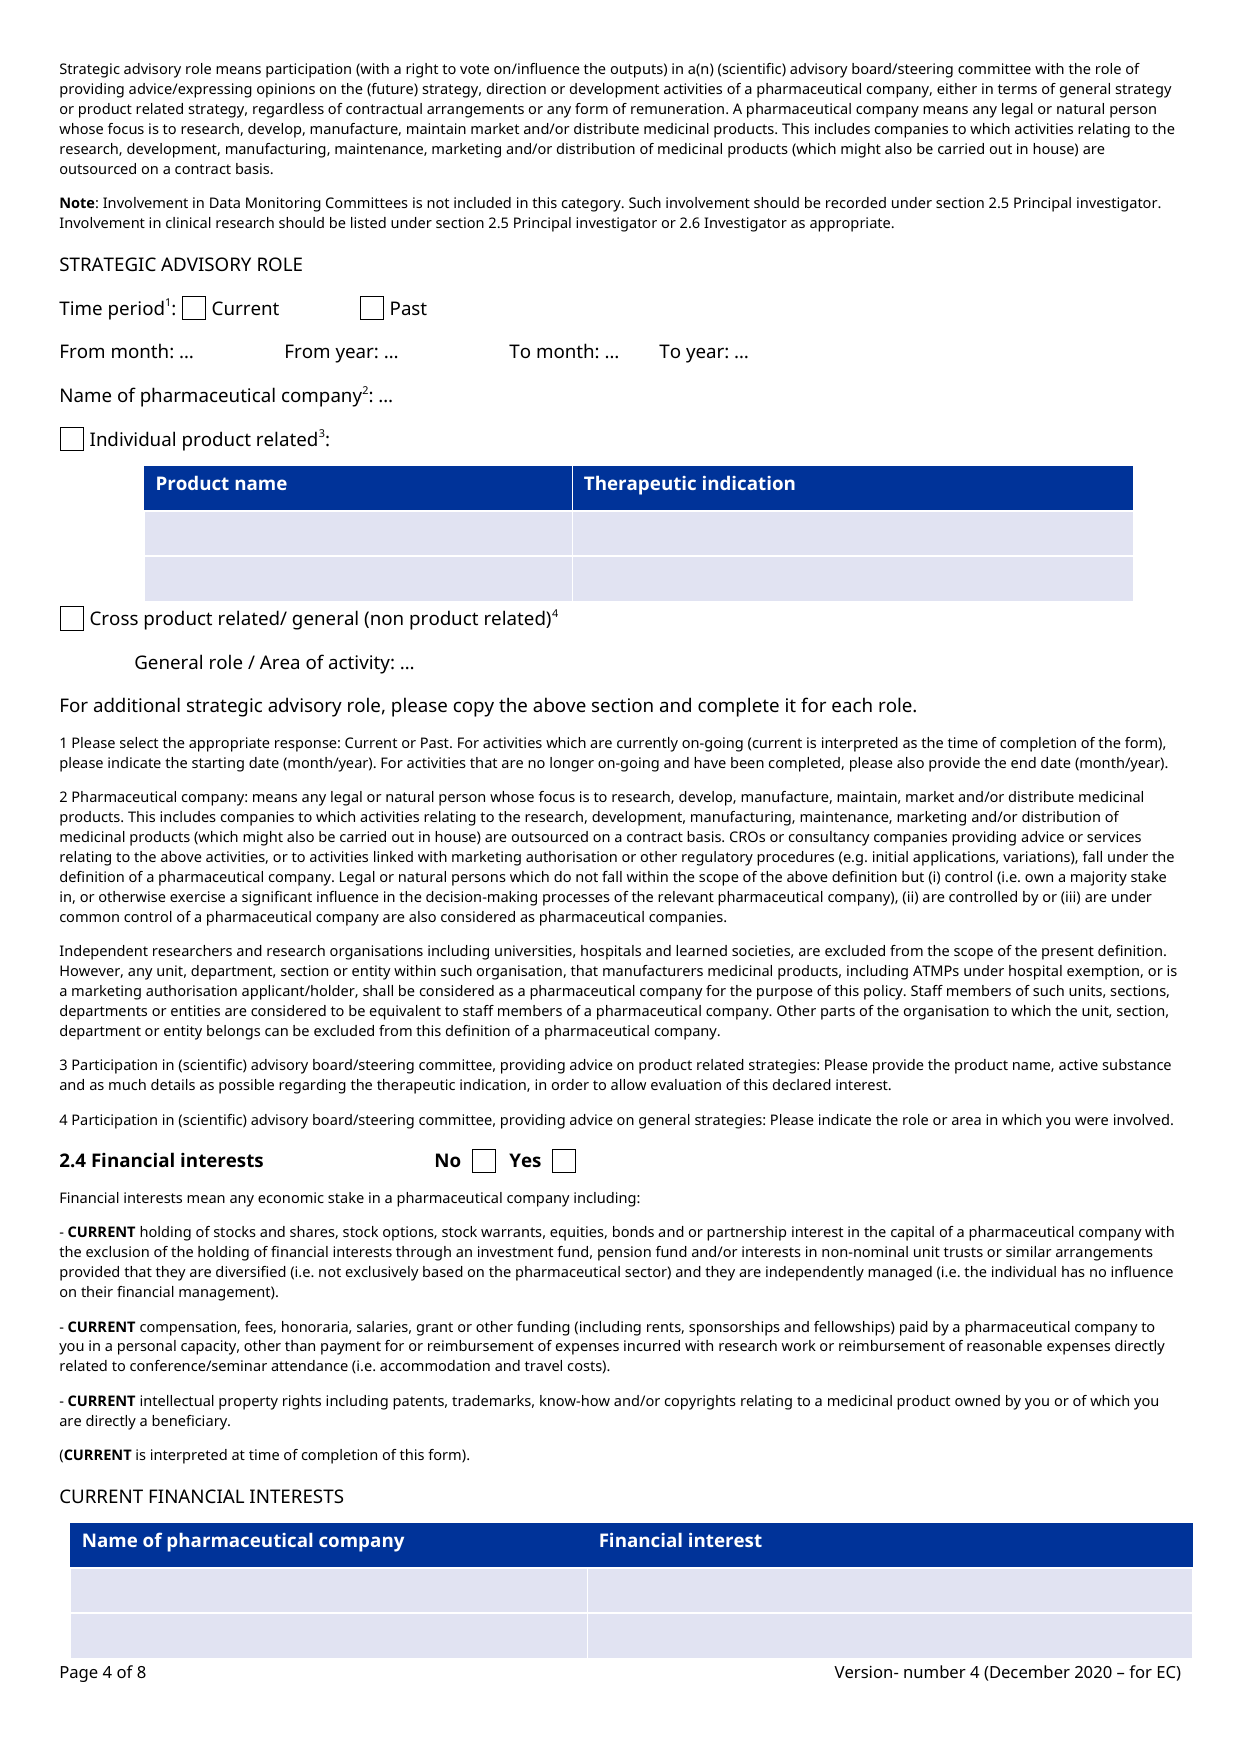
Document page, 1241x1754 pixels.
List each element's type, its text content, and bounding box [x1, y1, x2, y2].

text Strategic advisory role means participation (with a right to vote on/influence the outputs) in a(n) (scientific) advisory board/steering committee with the role of providing advice/expressing opinions on the (future) strategy, direction or development activities of a pharmaceutical company, either in terms of general strategy or product related strategy, regardless of contractual arrangements or any form of remuneration. A pharmaceutical company means any legal or natural person whose focus is to research, develop, manufacture, maintain market and/or distribute medicinal products. This includes companies to which activities relating to the research, development, manufacturing, maintenance, marketing and/or distribution of medicinal products (which might also be carried out in house) are outsourced on a contract basis. [59, 59, 1181, 178]
text - CURRENT intellectual property rights including patents, trademarks, know-how and/or copyrights relating to a medicinal product owned by you or of which you are directly a beneficiary. [59, 1391, 1181, 1430]
table_cell [145, 557, 572, 601]
text 2.4 Financial interests No Yes [59, 1144, 1181, 1173]
text 3 Participation in (scientific) advisory board/steering committee, providing advice on product related strategies: Please provide the product name, active substance and as much details as possible regarding the therapeutic indication, in order to allow evaluation of this declared interest. [59, 1055, 1181, 1095]
text Time period1: Current Past [59, 291, 1181, 320]
text Name of pharmaceutical company2: … [59, 379, 1181, 408]
table_cell [573, 512, 1133, 555]
text From month: … From year: … To month: … To year: … [59, 335, 1181, 364]
table_cell [588, 1614, 1192, 1658]
text (CURRENT is interpreted at time of completion of this form). [59, 1445, 1181, 1465]
text - CURRENT holding of stocks and shares, stock options, stock warrants, equities, bonds and or partnership interest in the capital of a pharmaceutical company with the exclusion of the holding of financial interests through an investment fund, pension fund and/or interests in non-nominal unit trusts or similar arrangements provided that they are diversified (i.e. not exclusively based on the pharmaceutical sector) and they are independently managed (i.e. the individual has no influence on their financial management). [59, 1222, 1181, 1302]
table_cell [573, 557, 1133, 601]
text Individual product related3: [59, 422, 1181, 452]
text Independent researchers and research organisations including universities, hospitals and learned societies, are excluded from the scope of the present definition. However, any unit, department, section or entity within such organisation, that manufacturers medicinal products, including ATMPs under hospital exemption, or is a marketing authorisation applicant/holder, shall be considered as a pharmaceutical company for the purpose of this policy. Staff members of such units, sections, departments or entities are considered to be equivalent to staff members of a pharmaceutical company. Other parts of the organisation to which the unit, section, department or entity belongs can be excluded from this definition of a pharmaceutical company. [59, 941, 1181, 1041]
table_cell [71, 1614, 587, 1658]
table_header Product name [144, 466, 572, 510]
table_header Name of pharmaceutical company [70, 1523, 587, 1567]
text Note: Involvement in Data Monitoring Committees is not included in this category. Such involvement should be recorded under section 2.5 Principal investigator. Involvement in clinical research should be listed under section 2.5 Principal investigator or 2.6 Investigator as appropriate. [59, 193, 1181, 233]
table_cell [588, 1569, 1192, 1612]
text - CURRENT compensation, fees, honoraria, salaries, grant or other funding (including rents, sponsorships and fellowships) paid by a pharmaceutical company to you in a personal capacity, other than payment for or reimbursement of expenses incurred with research work or reimbursement of reasonable expenses directly related to conference/seminar attendance (i.e. accommodation and travel costs). [59, 1316, 1181, 1376]
text 1 Please select the appropriate response: Current or Past. For activities which are currently on-going (current is interpreted as the time of completion of the form), please indicate the starting date (month/year). For activities that are no longer on-going and have been completed, please also provide the end date (month/year). [59, 733, 1181, 773]
text General role / Area of activity: … [59, 645, 1181, 674]
text STRATEGIC ADVISORY ROLE [59, 247, 1181, 277]
text For additional strategic advisory role, please copy the above section and complete it for each role. [59, 689, 1181, 718]
text CURRENT FINANCIAL INTERESTS [59, 1479, 1181, 1509]
table_header Therapeutic indication [573, 466, 1133, 510]
table_cell [71, 1569, 587, 1612]
text Cross product related/ general (non product related)4 [59, 602, 1181, 631]
text 4 Participation in (scientific) advisory board/steering committee, providing advice on general strategies: Please indicate the role or area in which you were involved. [59, 1109, 1181, 1129]
table_cell [145, 512, 572, 555]
text 2 Pharmaceutical company: means any legal or natural person whose focus is to research, develop, manufacture, maintain, market and/or distribute medicinal products. This includes companies to which activities relating to the research, development, manufacturing, maintenance, marketing and/or distribution of medicinal products (which might also be carried out in house) are outsourced on a contract basis. CROs or consultancy companies providing advice or services relating to the above activities, or to activities linked with marketing authorisation or other regulatory procedures (e.g. initial applications, variations), fall under the definition of a pharmaceutical company. Legal or natural persons which do not fall within the scope of the above definition but (i) control (i.e. own a majority stake in, or otherwise exercise a significant influence in the decision-making processes of the relevant pharmaceutical company), (ii) are controlled by or (iii) are under common control of a pharmaceutical company are also considered as pharmaceutical companies. [59, 787, 1181, 926]
table_header Financial interest [587, 1523, 1193, 1567]
text Financial interests mean any economic stake in a pharmaceutical company including: [59, 1188, 1181, 1208]
